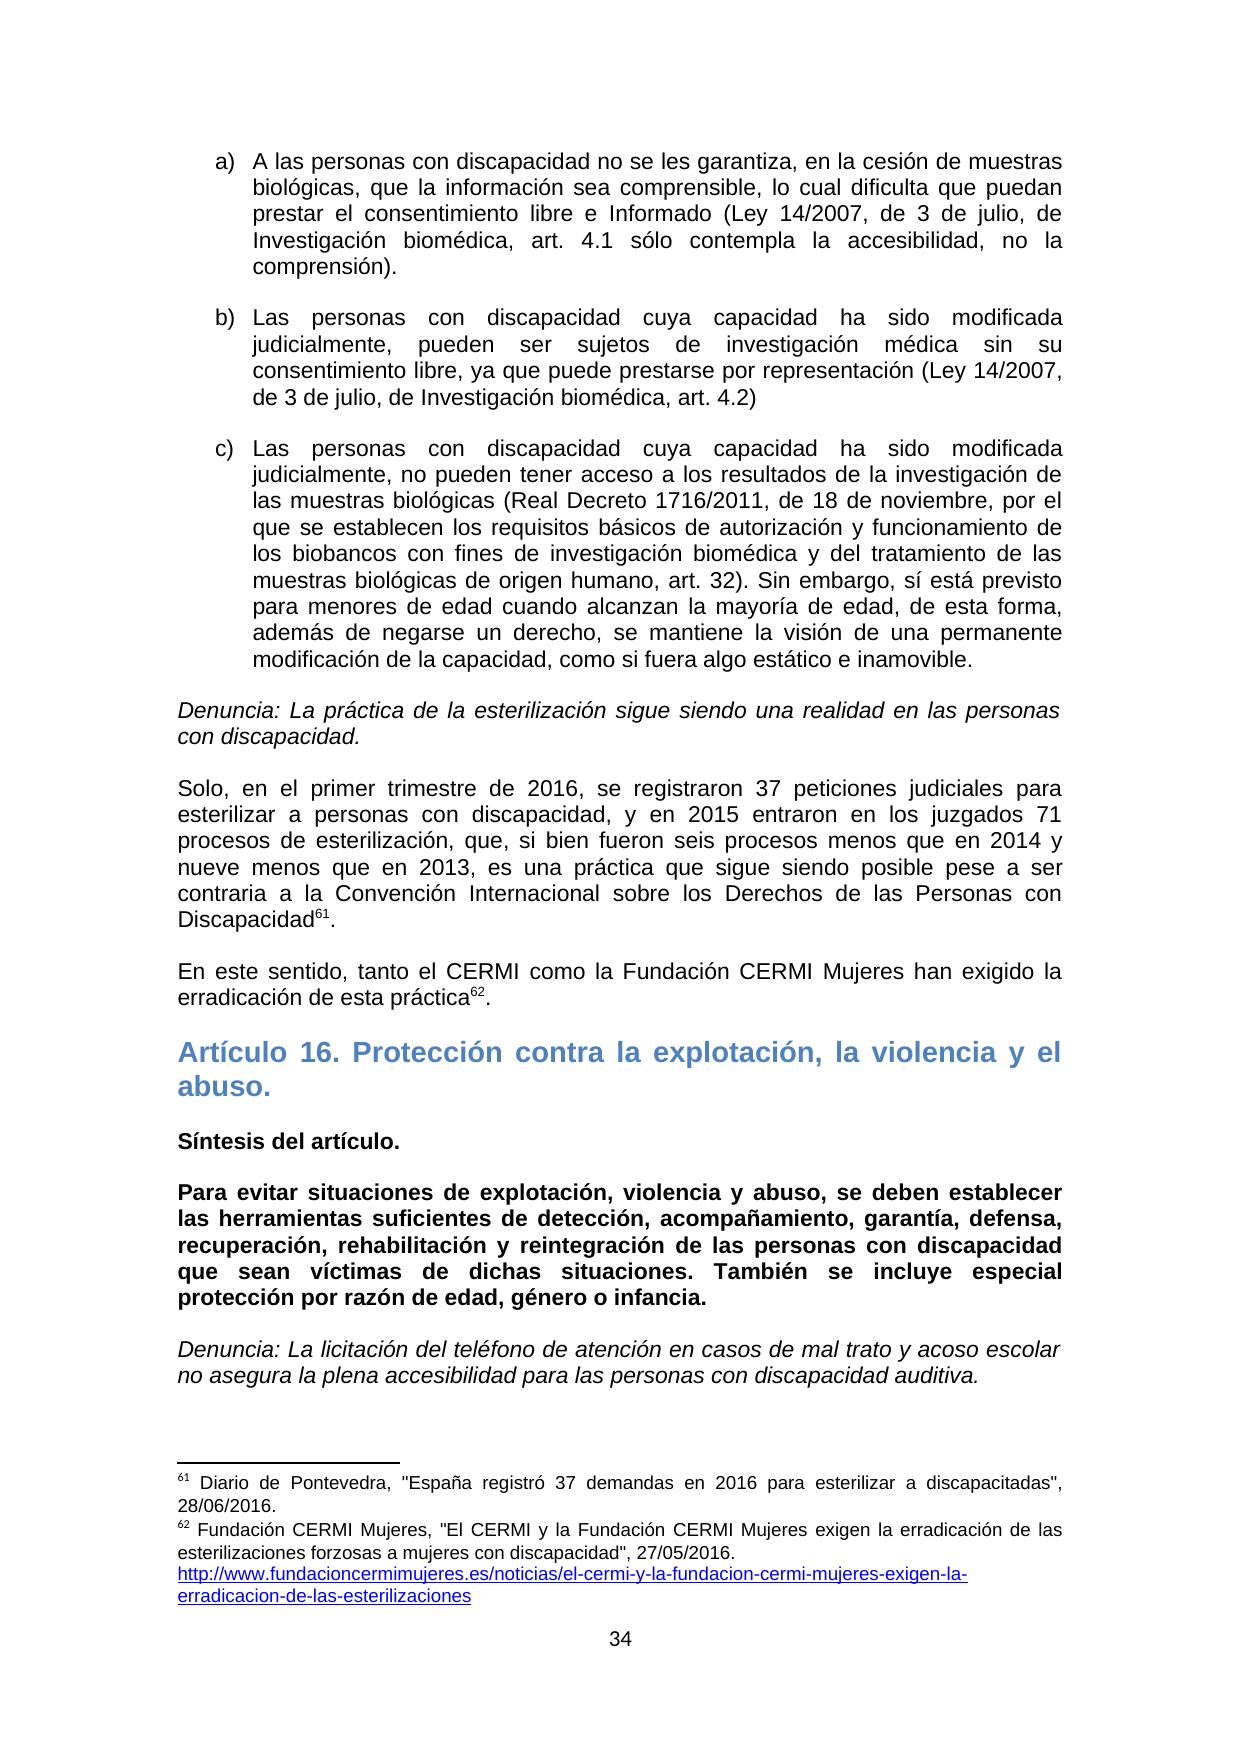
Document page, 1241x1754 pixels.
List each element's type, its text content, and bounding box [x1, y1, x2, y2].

text Denuncia: La práctica de la esterilización sigue siendo una realidad en las personas con discapacidad. [177, 697, 1063, 750]
list Las personas con discapacidad cuya capacidad ha sido modificada judicialmente, pueden ser sujetos de investigación médica sin su consentimiento libre, ya que puede prestarse por representación (Ley 14/2007, de 3 de julio, de Investigación biomédica, art. 4.2) [215, 304, 1063, 410]
subtitle Artículo 16. Protección contra la explotación, la violencia y el abuso. [177, 1036, 1063, 1103]
text Síntesis del artículo. [177, 1128, 1063, 1154]
text Denuncia: La licitación del teléfono de atención en casos de mal trato y acoso escolar no asegura la plena accesibilidad para las personas con discapacidad auditiva. [177, 1336, 1063, 1388]
list A las personas con discapacidad no se les garantiza, en la cesión de muestras biológicas, que la información sea comprensible, lo cual dificulta que puedan prestar el consentimiento libre e Informado (Ley 14/2007, de 3 de julio, de Investigación biomédica, art. 4.1 sólo contempla la accesibilidad, no la comprensión). [215, 148, 1063, 279]
list Las personas con discapacidad cuya capacidad ha sido modificada judicialmente, no pueden tener acceso a los resultados de la investigación de las muestras biológicas (Real Decreto 1716/2011, de 18 de noviembre, por el que se establecen los requisitos básicos de autorización y funcionamiento de los biobancos con fines de investigación biomédica y del tratamiento de las muestras biológicas de origen humano, art. 32). Sin embargo, sí está previsto para menores de edad cuando alcanzan la mayoría de edad, de esta forma, además de negarse un derecho, se mantiene la visión de una permanente modificación de la capacidad, como si fuera algo estático e inamovible. [215, 435, 1063, 672]
text Para evitar situaciones de explotación, violencia y abuso, se deben establecer las herramientas suficientes de detección, acompañamiento, garantía, defensa, recuperación, rehabilitación y reintegración de las personas con discapacidad que sean víctimas de dichas situaciones. También se incluye especial protección por razón de edad, género o infancia. [177, 1179, 1063, 1311]
text En este sentido, tanto el CERMI como la Fundación CERMI Mujeres han exigido la erradicación de esta práctica. [177, 958, 1063, 1011]
text Solo, en el primer trimestre de 2016, se registraron 37 peticiones judiciales para esterilizar a personas con discapacidad, y en 2015 entraron en los juzgados 71 procesos de esterilización, que, si bien fueron seis procesos menos que en 2014 y nueve menos que en 2013, es una práctica que sigue siendo posible pese a ser contraria a la Convención Internacional sobre los Derechos de las Personas con Discapacidad. [177, 775, 1063, 933]
